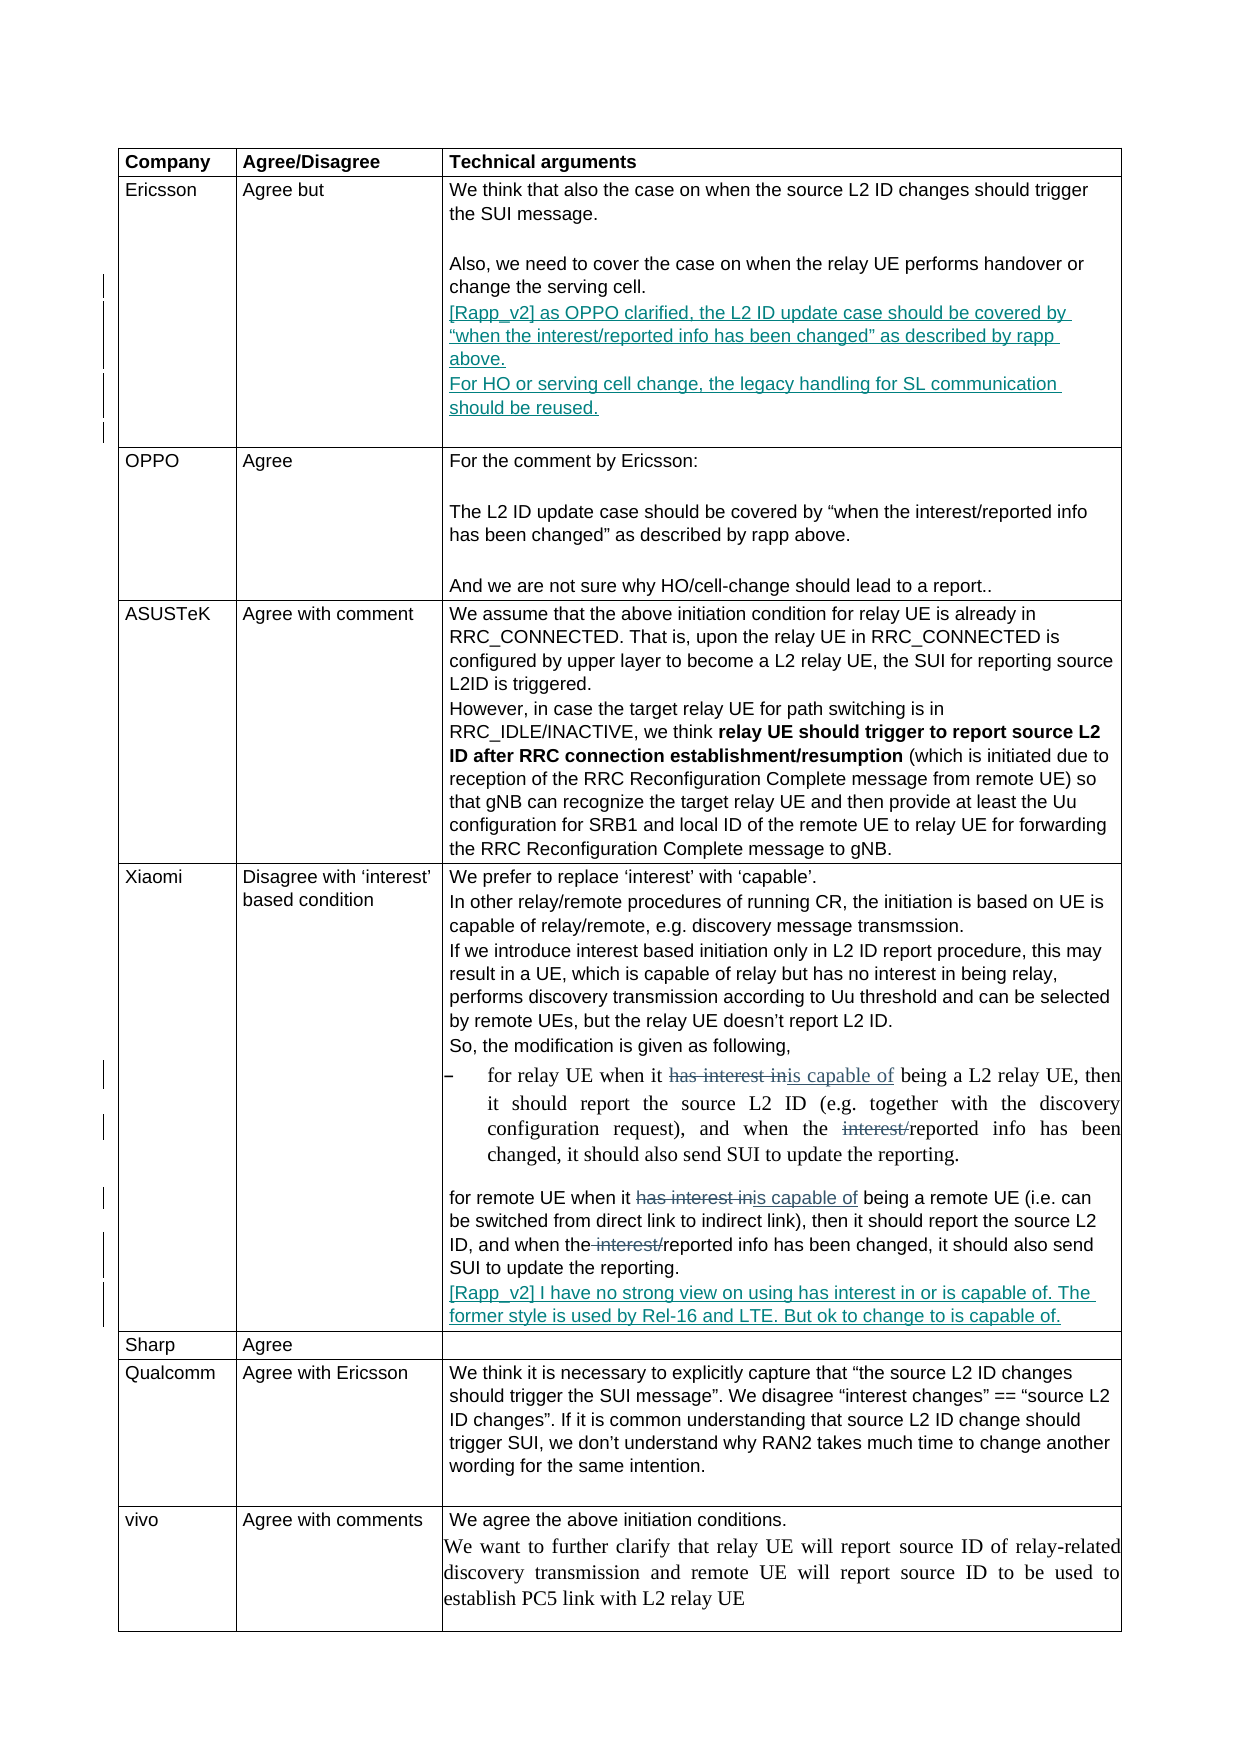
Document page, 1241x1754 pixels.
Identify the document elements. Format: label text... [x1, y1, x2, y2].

table_cell We prefer to replace ‘interest’ with ‘capable’. In other relay/remote procedures of running CR, the initiation is based on UE is capable of relay/remote, e.g. discovery message transmssion. If we introduce interest based initiation only in L2 ID report procedure, this may result in a UE, which is capable of relay but has no interest in being relay, performs discovery transmission according to Uu threshold and can be selected by remote UEs, but the relay UE doesn’t report L2 ID. So, the modification is given as following, for relay UE when it being a L2 relay UE, then it should report the source L2 ID (e.g. together with the discovery configuration request), and when the reported info has been changed, it should also send SUI to update the reporting. for remote UE when it being a remote UE (i.e. can be switched from direct link to indirect link), then it should report the source L2 ID, and when thereported info has been changed, it should also send SUI to update the reporting. [443, 864, 1121, 1331]
table_header Agree/Disagree [237, 149, 442, 176]
table_cell Agree [237, 448, 442, 600]
table_cell For the comment by Ericsson: The L2 ID update case should be covered by “when the interest/reported info has been changed” as described by rapp above. And we are not sure why HO/cell-change should lead to a report.. [443, 448, 1121, 600]
table_cell We think that also the case on when the source L2 ID changes should trigger the SUI message. Also, we need to cover the case on when the relay UE performs handover or change the serving cell. [443, 177, 1121, 447]
table_cell Agree with comment [237, 601, 442, 863]
table_header Technical arguments [443, 149, 1121, 176]
table_cell Agree [237, 1332, 442, 1359]
table_cell Disagree with ‘interest’ based condition [237, 864, 442, 1331]
table_cell Sharp [119, 1332, 236, 1359]
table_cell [443, 1507, 1121, 1631]
table_cell OPPO [119, 448, 236, 600]
table_cell We assume that the above initiation condition for relay UE is already in RRC_CONNECTED. That is, upon the relay UE in RRC_CONNECTED is configured by upper layer to become a L2 relay UE, the SUI for reporting source L2ID is triggered. However, in case the target relay UE for path switching is in RRC_IDLE/INACTIVE, we think relay UE should trigger to report source L2 ID after RRC connection establishment/resumption (which is initiated due to reception of the RRC Reconfiguration Complete message from remote UE) so that gNB can recognize the target relay UE and then provide at least the Uu configuration for SRB1 and local ID of the remote UE to relay UE for forwarding the RRC Reconfiguration Complete message to gNB. [443, 601, 1121, 863]
table_cell Agree but [237, 177, 442, 447]
table_cell Agree with comments [237, 1507, 442, 1631]
table_cell Xiaomi [119, 864, 236, 1331]
table_cell ASUSTeK [119, 601, 236, 863]
table_cell [443, 1332, 1121, 1359]
table_cell Qualcomm [119, 1360, 236, 1506]
table_cell Agree with Ericsson [237, 1360, 442, 1506]
table_cell Ericsson [119, 177, 236, 447]
table_header Company [119, 149, 236, 176]
table_cell We think it is necessary to explicitly capture that “the source L2 ID changes should trigger the SUI message”. We disagree “interest changes” == “source L2 ID changes”. If it is common understanding that source L2 ID change should trigger SUI, we don’t understand why RAN2 takes much time to change another wording for the same intention. [443, 1360, 1121, 1506]
table_cell vivo [119, 1507, 236, 1631]
